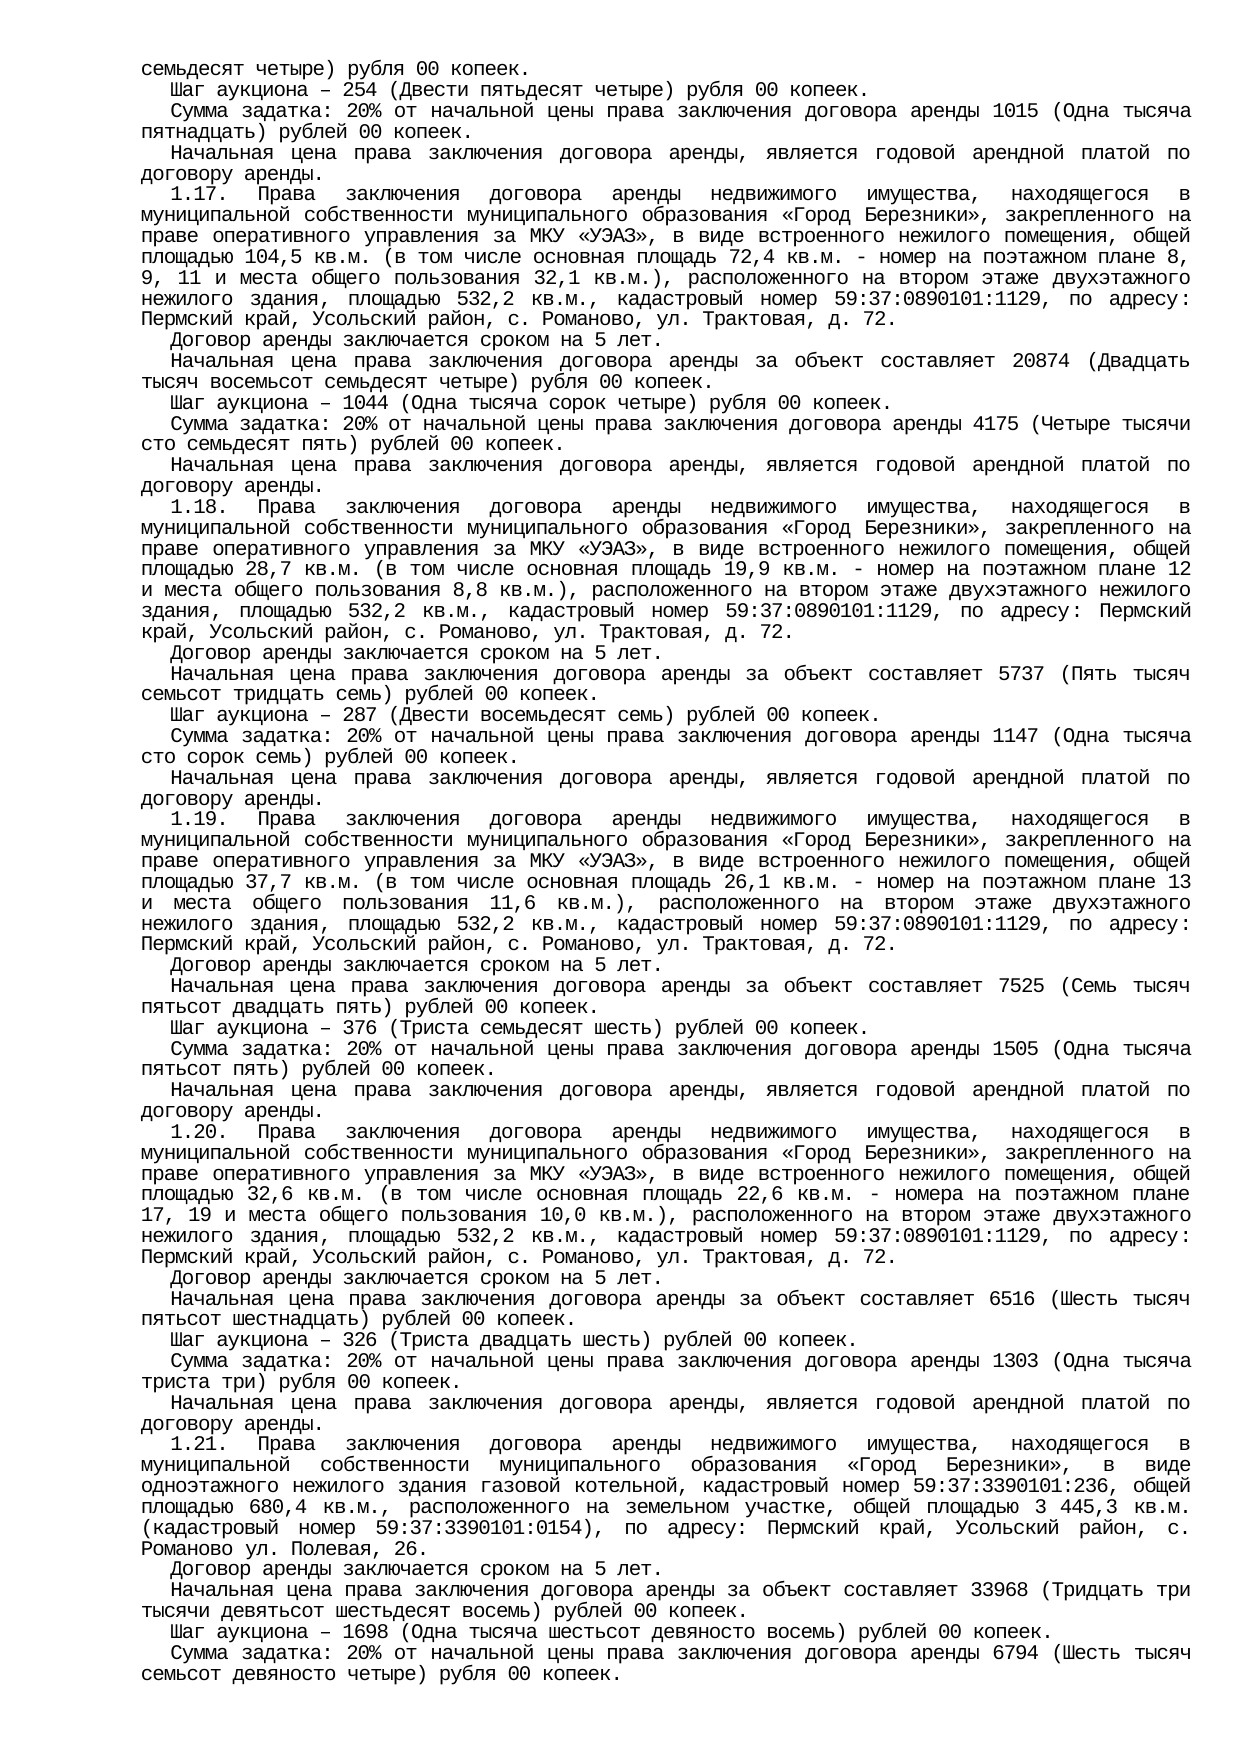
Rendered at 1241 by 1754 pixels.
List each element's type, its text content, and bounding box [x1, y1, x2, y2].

text Сумма задатка: 20% от начальной цены права заключения договора аренды 1303 (Одна тысяча триста три) рубля 00 копеек. [141, 1351, 1192, 1392]
text 1.19. Права заключения договора аренды недвижимого имущества, находящегося в муниципальной собственности муниципального образования «Город Березники», закрепленного на праве оперативного управления за МКУ «УЭАЗ», в виде встроенного нежилого помещения, общей площадью 37,7 кв.м. (в том числе основная площадь 26,1 кв.м. - номер на поэтажном плане 13 и места общего пользования 11,6 кв.м.), расположенного на втором этаже двухэтажного нежилого здания, площадью 532,2 кв.м., кадастровый номер 59:37:0890101:1129, по адресу: Пермский край, Усольский район, с. Романово, ул. Трактовая, д. 72. [141, 809, 1192, 955]
text Начальная цена права заключения договора аренды, является годовой арендной платой по договору аренды. [141, 767, 1192, 809]
text Начальная цена права заключения договора аренды за объект составляет 33968 (Тридцать три тысячи девятьсот шестьдесят восемь) рублей 00 копеек. [141, 1580, 1192, 1622]
text Договор аренды заключается сроком на 5 лет. [141, 330, 1192, 351]
text Договор аренды заключается сроком на 5 лет. [141, 1559, 1192, 1580]
text Шаг аукциона – 254 (Двести пятьдесят четыре) рубля 00 копеек. [141, 80, 1192, 101]
text Договор аренды заключается сроком на 5 лет. [141, 642, 1192, 663]
text Начальная цена права заключения договора аренды, является годовой арендной платой по договору аренды. [141, 1392, 1192, 1434]
text Шаг аукциона – 1044 (Одна тысяча сорок четыре) рубля 00 копеек. [141, 392, 1192, 413]
text 1.18. Права заключения договора аренды недвижимого имущества, находящегося в муниципальной собственности муниципального образования «Город Березники», закрепленного на праве оперативного управления за МКУ «УЭАЗ», в виде встроенного нежилого помещения, общей площадью 28,7 кв.м. (в том числе основная площадь 19,9 кв.м. - номер на поэтажном плане 12 и места общего пользования 8,8 кв.м.), расположенного на втором этаже двухэтажного нежилого здания, площадью 532,2 кв.м., кадастровый номер 59:37:0890101:1129, по адресу: Пермский край, Усольский район, с. Романово, ул. Трактовая, д. 72. [141, 497, 1192, 642]
text Сумма задатка: 20% от начальной цены права заключения договора аренды 4175 (Четыре тысячи сто семьдесят пять) рублей 00 копеек. [141, 413, 1192, 455]
text Начальная цена права заключения договора аренды за объект составляет 5737 (Пять тысяч семьсот тридцать семь) рублей 00 копеек. [141, 663, 1192, 705]
text Начальная цена права заключения договора аренды, является годовой арендной платой по договору аренды. [141, 142, 1192, 184]
text Шаг аукциона – 376 (Триста семьдесят шесть) рублей 00 копеек. [141, 1017, 1192, 1038]
text Сумма задатка: 20% от начальной цены права заключения договора аренды 1015 (Одна тысяча пятнадцать) рублей 00 копеек. [141, 101, 1192, 142]
text 1.20. Права заключения договора аренды недвижимого имущества, находящегося в муниципальной собственности муниципального образования «Город Березники», закрепленного на праве оперативного управления за МКУ «УЭАЗ», в виде встроенного нежилого помещения, общей площадью 32,6 кв.м. (в том числе основная площадь 22,6 кв.м. - номера на поэтажном плане 17, 19 и места общего пользования 10,0 кв.м.), расположенного на втором этаже двухэтажного нежилого здания, площадью 532,2 кв.м., кадастровый номер 59:37:0890101:1129, по адресу: Пермский край, Усольский район, с. Романово, ул. Трактовая, д. 72. [141, 1122, 1192, 1267]
text Начальная цена права заключения договора аренды за объект составляет 7525 (Семь тысяч пятьсот двадцать пять) рублей 00 копеек. [141, 976, 1192, 1017]
text Шаг аукциона – 287 (Двести восемьдесят семь) рублей 00 копеек. [141, 705, 1192, 726]
text Сумма задатка: 20% от начальной цены права заключения договора аренды 6794 (Шесть тысяч семьсот девяносто четыре) рубля 00 копеек. [141, 1642, 1192, 1684]
text Начальная цена права заключения договора аренды за объект составляет 6516 (Шесть тысяч пятьсот шестнадцать) рублей 00 копеек. [141, 1288, 1192, 1330]
text Сумма задатка: 20% от начальной цены права заключения договора аренды 1505 (Одна тысяча пятьсот пять) рублей 00 копеек. [141, 1038, 1192, 1080]
text Шаг аукциона – 326 (Триста двадцать шесть) рублей 00 копеек. [141, 1330, 1192, 1351]
text 1.17. Права заключения договора аренды недвижимого имущества, находящегося в муниципальной собственности муниципального образования «Город Березники», закрепленного на праве оперативного управления за МКУ «УЭАЗ», в виде встроенного нежилого помещения, общей площадью 104,5 кв.м. (в том числе основная площадь 72,4 кв.м. - номер на поэтажном плане 8, 9, 11 и места общего пользования 32,1 кв.м.), расположенного на втором этаже двухэтажного нежилого здания, площадью 532,2 кв.м., кадастровый номер 59:37:0890101:1129, по адресу: Пермский край, Усольский район, с. Романово, ул. Трактовая, д. 72. [141, 184, 1192, 330]
text Договор аренды заключается сроком на 5 лет. [141, 1267, 1192, 1288]
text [141, 59, 1192, 80]
text Начальная цена права заключения договора аренды за объект составляет 20874 (Двадцать тысяч восемьсот семьдесят четыре) рубля 00 копеек. [141, 351, 1192, 392]
text Договор аренды заключается сроком на 5 лет. [141, 955, 1192, 976]
text Начальная цена права заключения договора аренды, является годовой арендной платой по договору аренды. [141, 455, 1192, 497]
text 1.21. Права заключения договора аренды недвижимого имущества, находящегося в муниципальной собственности муниципального образования «Город Березники», в виде одноэтажного нежилого здания газовой котельной, кадастровый номер 59:37:3390101:236, общей площадью 680,4 кв.м., расположенного на земельном участке, общей площадью 3 445,3 кв.м. (кадастровый номер 59:37:3390101:0154), по адресу: Пермский край, Усольский район, с. Романово ул. Полевая, 26. [141, 1434, 1192, 1559]
text Шаг аукциона – 1698 (Одна тысяча шестьсот девяносто восемь) рублей 00 копеек. [141, 1622, 1192, 1642]
text Начальная цена права заключения договора аренды, является годовой арендной платой по договору аренды. [141, 1080, 1192, 1122]
text Сумма задатка: 20% от начальной цены права заключения договора аренды 1147 (Одна тысяча сто сорок семь) рублей 00 копеек. [141, 726, 1192, 767]
